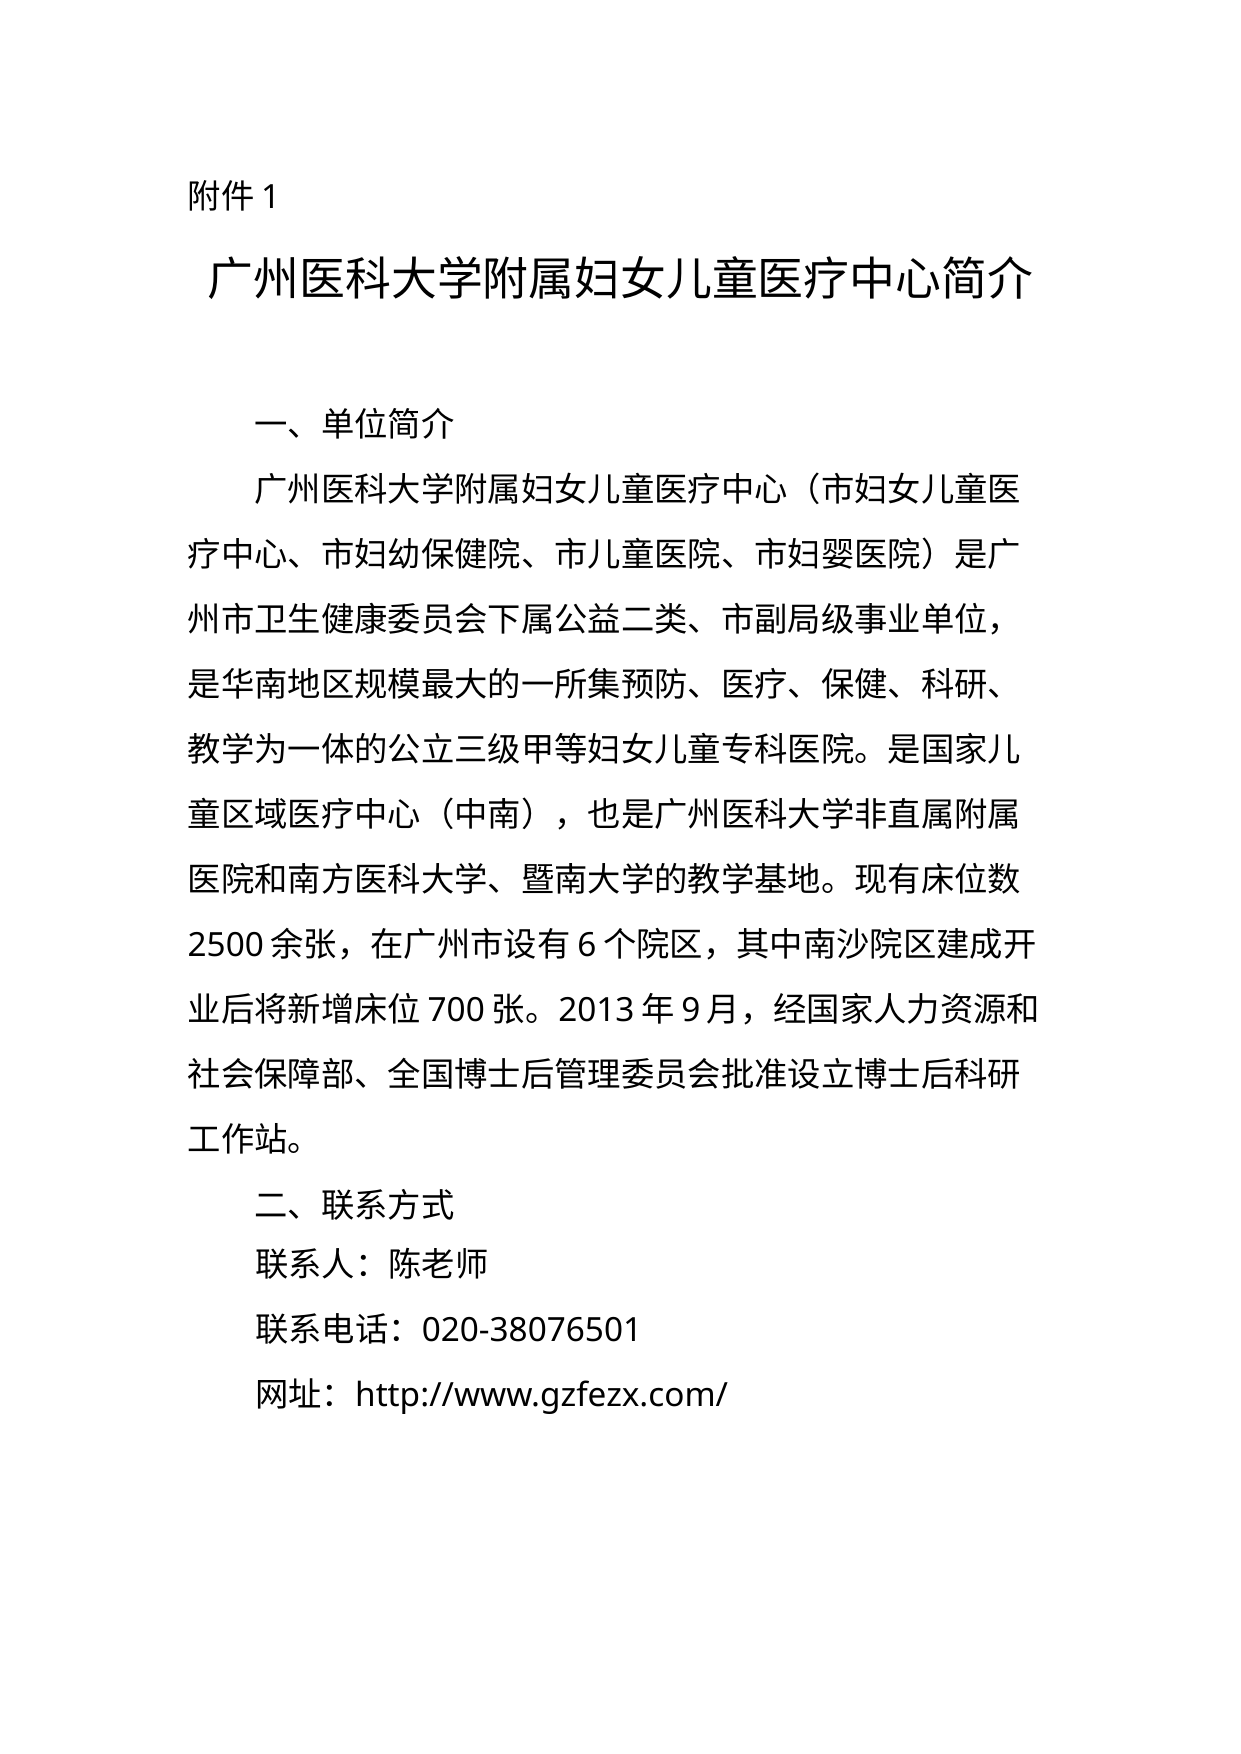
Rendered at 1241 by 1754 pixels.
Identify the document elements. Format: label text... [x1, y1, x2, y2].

text 网址：http://www.gzfezx.com/ [187, 1360, 1053, 1425]
text 一、单位简介 [187, 389, 1053, 454]
text 二、联系方式 [187, 1169, 1053, 1230]
text 广州医科大学附属妇女儿童医疗中心（市妇女儿童医疗中心、市妇幼保健院、市儿童医院、市妇婴医院）是广州市卫生健康委员会下属公益二类、市副局级事业单位，是华南地区规模最大的一所集预防、医疗、保健、科研、教学为一体的公立三级甲等妇女儿童专科医院。是国家儿童区域医疗中心（中南），也是广州医科大学非直属附属医院和南方医科大学、暨南大学的教学基地。现有床位数2500余张，在广州市设有6个院区，其中南沙院区建成开业后将新增床位700张。2013年9月，经国家人力资源和社会保障部、全国博士后管理委员会批准设立博士后科研工作站。 [187, 454, 1053, 1169]
text 联系电话：020-38076501 [187, 1295, 1053, 1360]
text 附件1 [187, 162, 1053, 227]
text 广州医科大学附属妇女儿童医疗中心简介 [187, 227, 1053, 324]
text 联系人：陈老师 [187, 1230, 1053, 1295]
